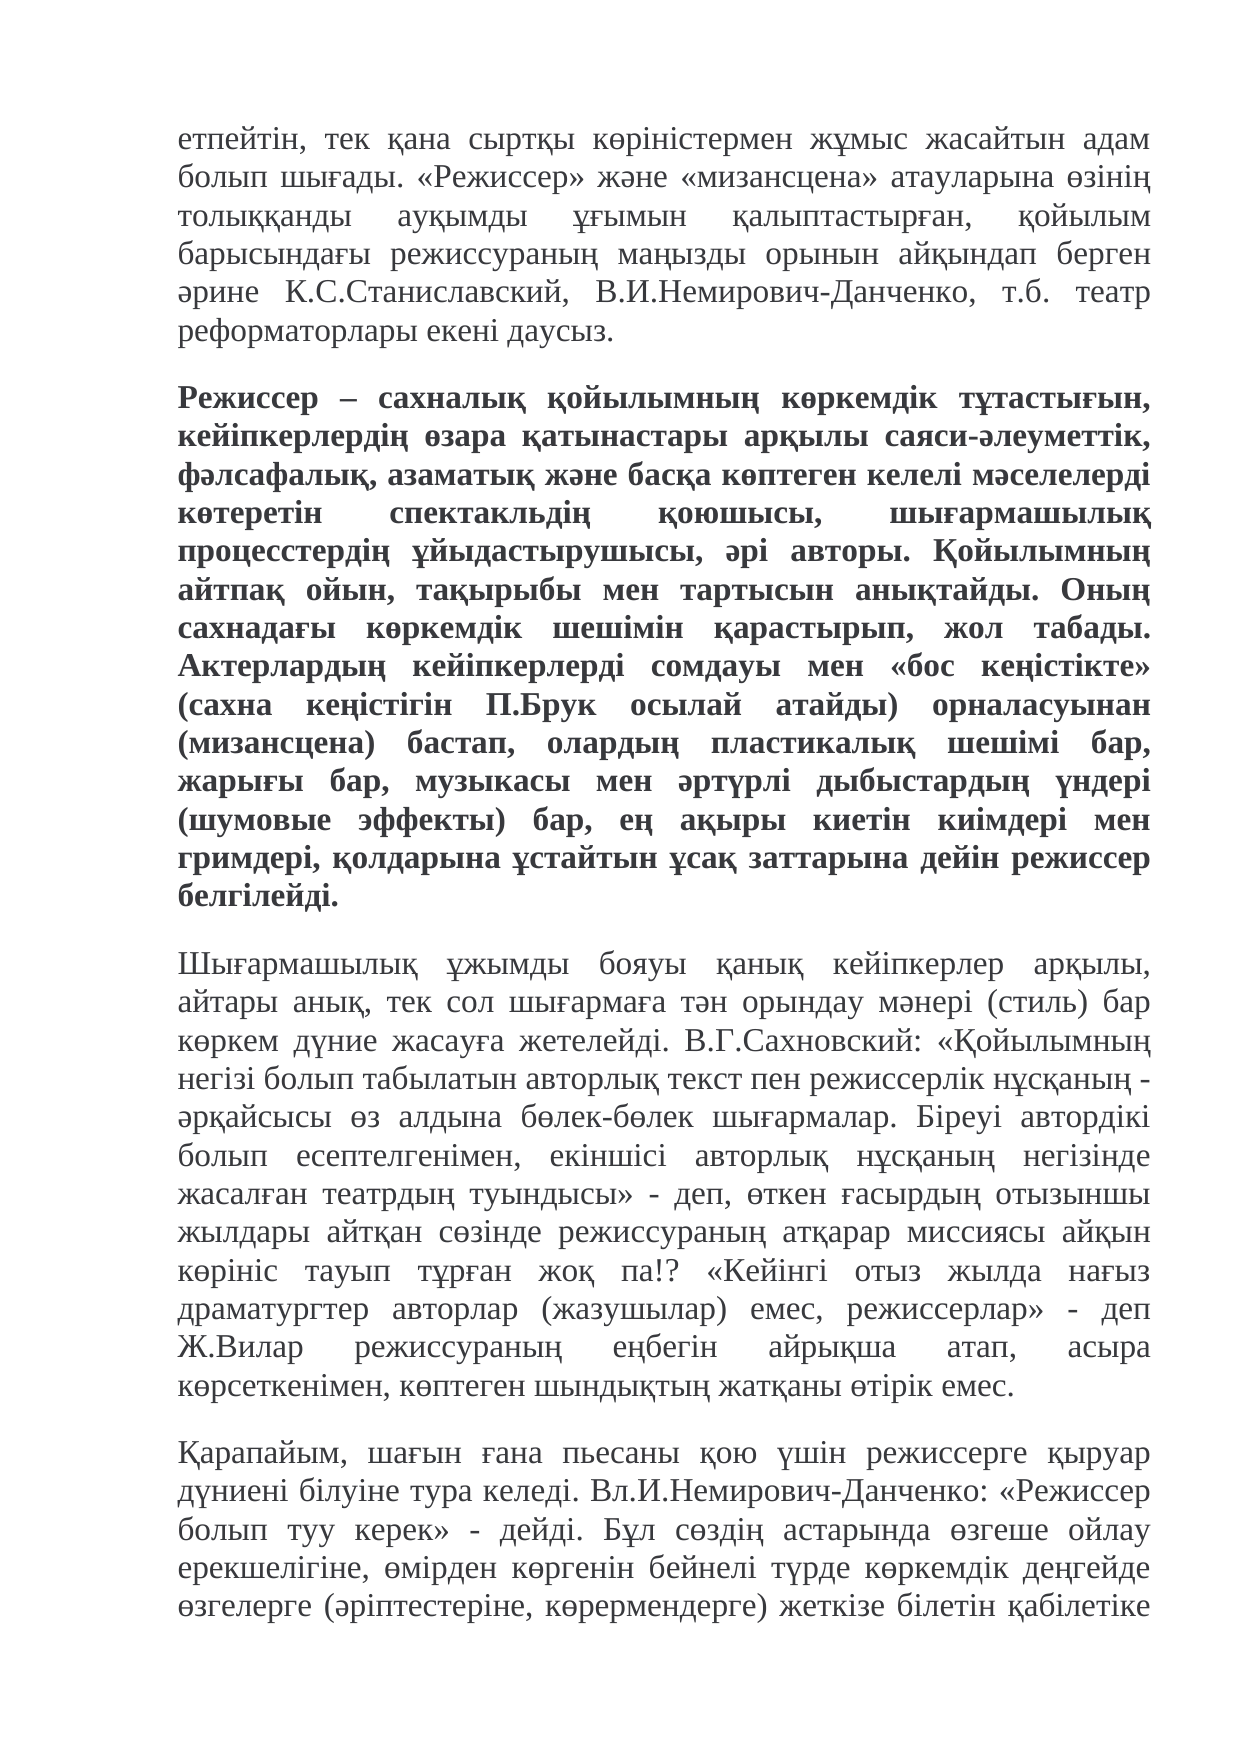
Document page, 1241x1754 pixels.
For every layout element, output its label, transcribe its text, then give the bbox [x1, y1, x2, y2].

text Шығармашылық ұжымды бояуы қанық кейіпкерлер арқылы, айтары анық, тек сол шығармаға тән орындау мәнері (стиль) бар көркем дүние жасауға жетелейді. В.Г.Сахновский: «Қойылымның негізі болып табылатын авторлық текст пен режиссерлік нұсқаның - әрқайсысы өз алдына бөлек-бөлек шығармалар. Біреуі автордікі болып есептелгенімен, екіншісі авторлық нұсқаның негізінде жасалған театрдың туындысы» - деп, өткен ғасырдың отызыншы жылдары айтқан сөзінде режиссураның атқарар миссиясы айқын көрініс тауып тұрған жоқ па!? «Кейінгі отыз жылда нағыз драматургтер авторлар (жазушылар) емес, режиссерлар» - деп Ж.Вилар режиссураның еңбегін айрықша атап, асыра көрсеткенімен, көптеген шындықтың жатқаны өтірік емес. [177, 943, 1152, 1403]
text Режиссер – сахналық қойылымның көркемдік тұтастығын, кейіпкерлердің өзара қатынастары арқылы саяси-әлеуметтік, фәлсафалық, азаматық және басқа көптеген келелі мәселелерді көтеретін спектакльдің қоюшысы, шығармашылық процесстердің ұйыдастырушысы, әрі авторы. Қойылымның айтпақ ойын, тақырыбы мен тартысын анықтайды. Оның сахнадағы көркемдік шешімін қарастырып, жол табады. Актерлардың кейіпкерлерді сомдауы мен «бос кеңістікте» (сахна кеңістігін П.Брук осылай атайды) орналасуынан (мизансцена) бастап, олардың пластикалық шешімі бар, жарығы бар, музыкасы мен әртүрлі дыбыстардың үндері (шумовые эффекты) бар, ең ақыры киетін киімдері мен гримдері, қолдарына ұстайтын ұсақ заттарына дейін режиссер белгілейді. [177, 377, 1152, 914]
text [177, 118, 1152, 348]
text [177, 1432, 1152, 1624]
